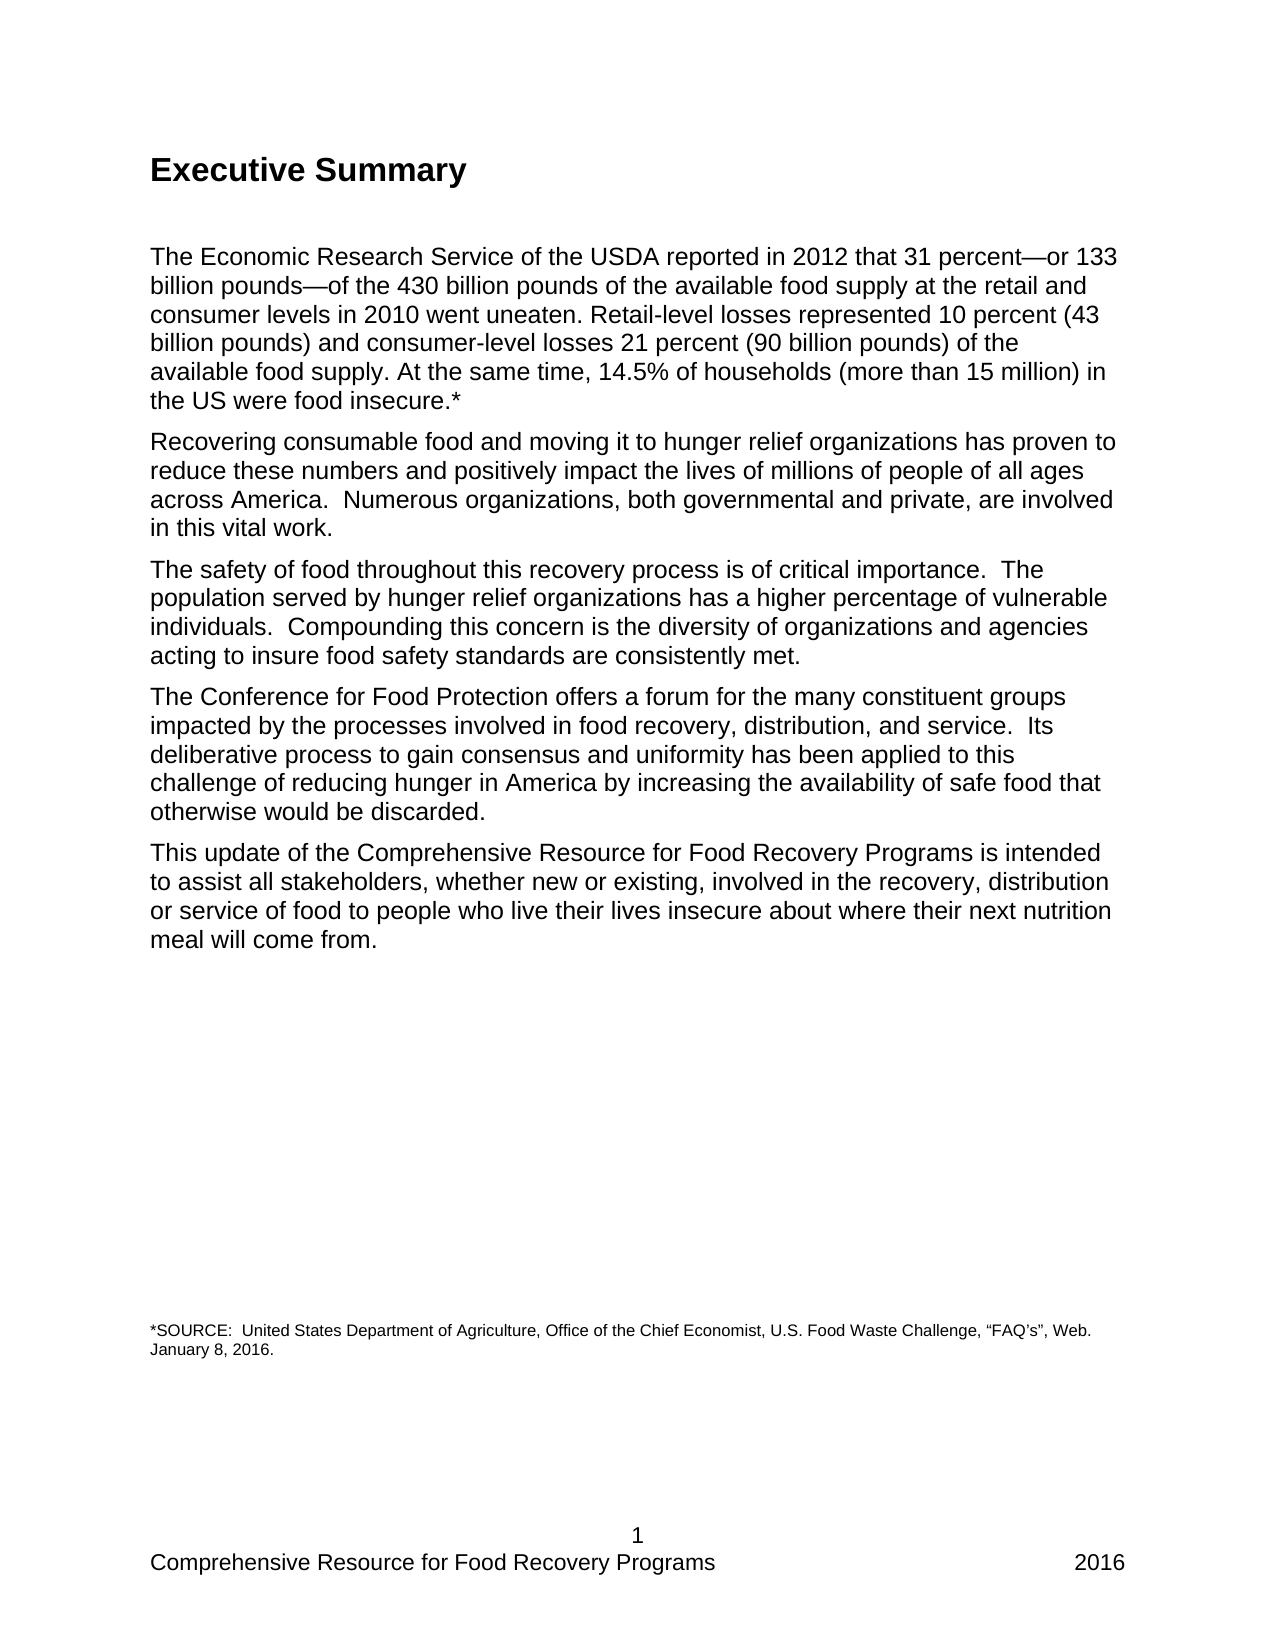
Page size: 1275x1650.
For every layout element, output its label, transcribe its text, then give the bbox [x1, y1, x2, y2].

text The Conference for Food Protection offers a forum for the many constituent groups impacted by the processes involved in food recovery, distribution, and service. Its deliberative process to gain consensus and uniformity has been applied to this challenge of reducing hunger in America by increasing the availability of safe food that otherwise would be discarded. [150, 682, 1125, 826]
text This update of the Comprehensive Resource for Food Recovery Programs is intended to assist all stakeholders, whether new or existing, involved in the recovery, distribution or service of food to people who live their lives insecure about where their next nutrition meal will come from. [150, 838, 1125, 953]
text The Economic Research Service of the USDA reported in 2012 that 31 percent—or 133 billion pounds—of the 430 billion pounds of the available food supply at the retail and consumer levels in 2010 went uneaten. Retail-level losses represented 10 percent (43 billion pounds) and consumer-level losses 21 percent (90 billion pounds) of the available food supply. At the same time, 14.5% of households (more than 15 million) in the US were food insecure.* [150, 242, 1125, 415]
text The safety of food throughout this recovery process is of critical importance. The population served by hunger relief organizations has a higher percentage of vulnerable individuals. Compounding this concern is the diversity of organizations and agencies acting to insure food safety standards are consistently met. [150, 555, 1125, 670]
text *SOURCE: United States Department of Agriculture, Office of the Chief Economist, U.S. Food Waste Challenge, “FAQ’s”, Web. January 8, 2016. [150, 1321, 1125, 1359]
text Executive Summary [150, 150, 1125, 188]
text Recovering consumable food and moving it to hunger relief organizations has proven to reduce these numbers and positively impact the lives of millions of people of all ages across America. Numerous organizations, both governmental and private, are involved in this vital work. [150, 427, 1125, 542]
